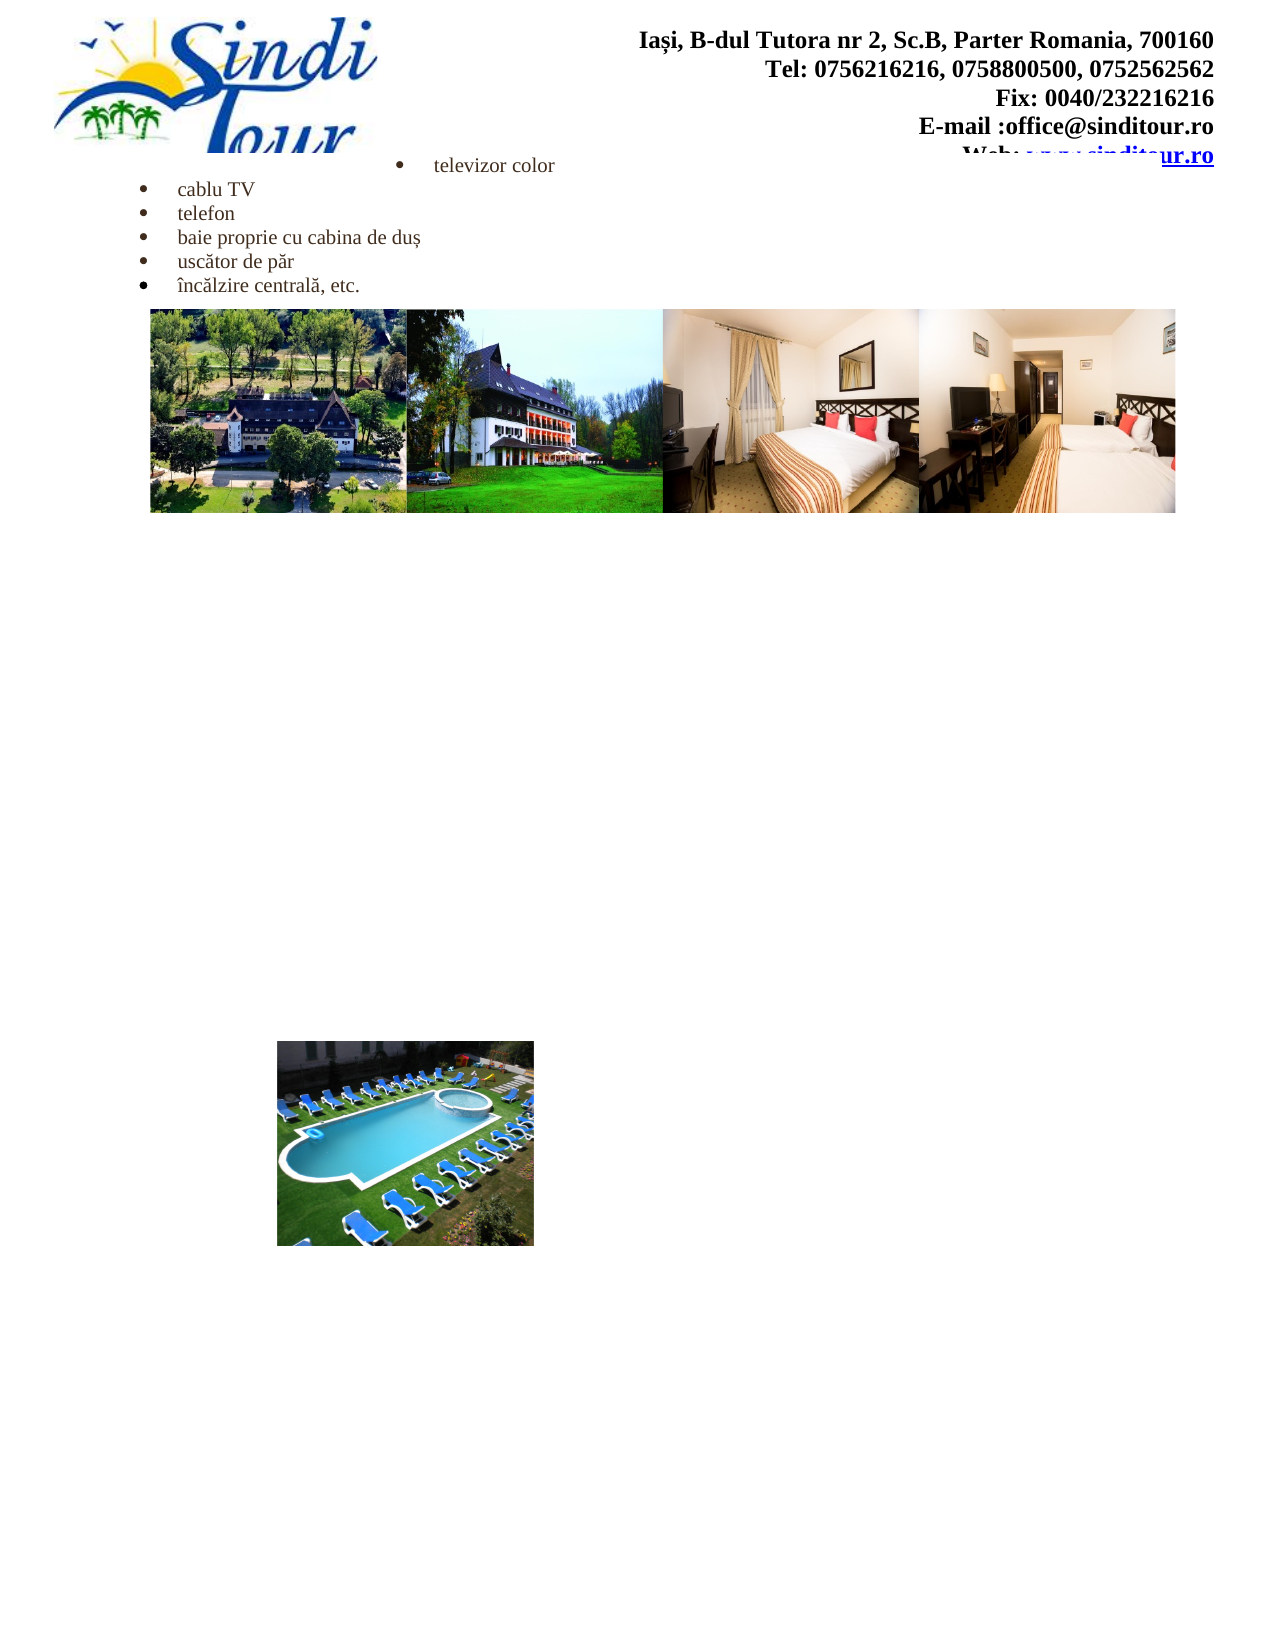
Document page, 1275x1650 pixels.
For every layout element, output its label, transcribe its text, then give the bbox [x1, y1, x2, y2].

picture [150, 309, 1176, 513]
list uscător de păr [140, 249, 1162, 273]
list telefon [140, 201, 1162, 225]
list televizor color [140, 153, 1162, 177]
list baie proprie cu cabina de duș [140, 225, 1162, 249]
list cablu TV [140, 177, 1162, 201]
list încălzire centrală, etc. [140, 273, 1162, 297]
picture [53, 17, 378, 165]
picture [277, 1041, 534, 1246]
